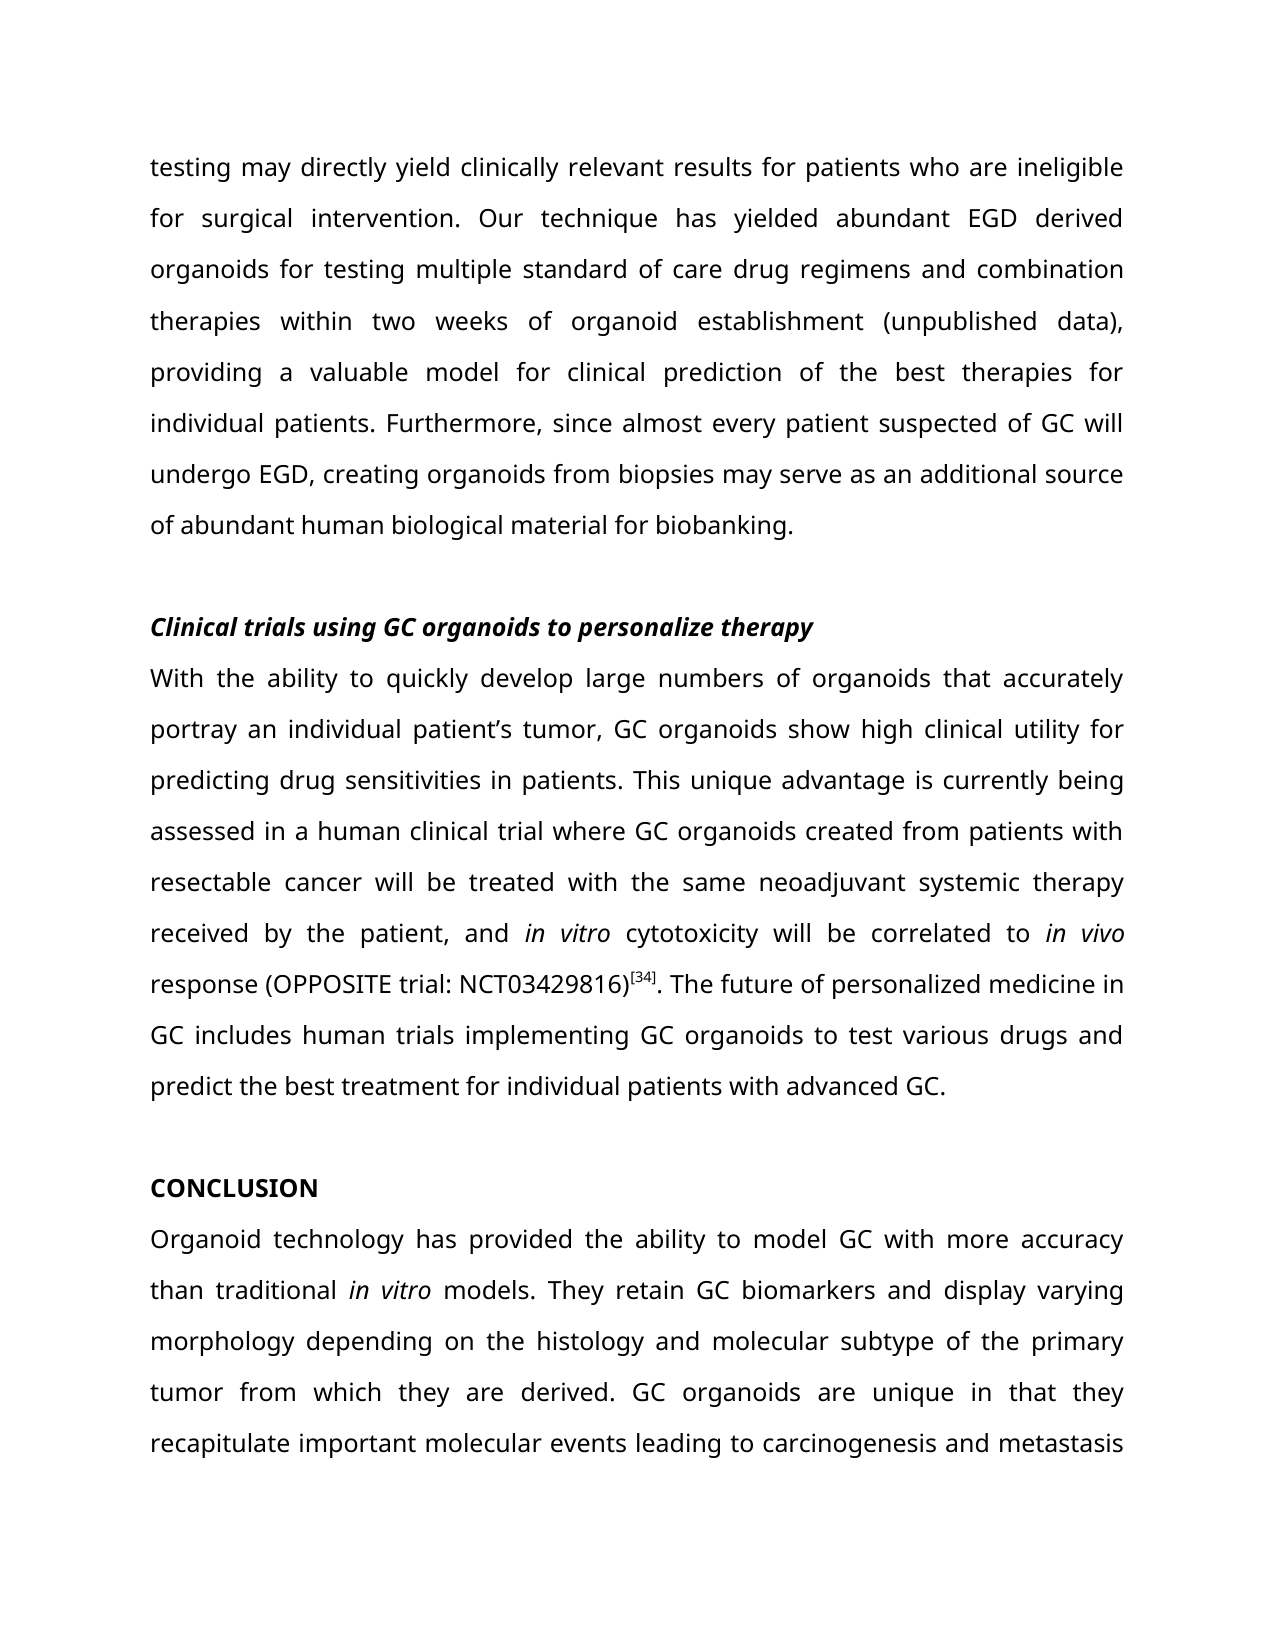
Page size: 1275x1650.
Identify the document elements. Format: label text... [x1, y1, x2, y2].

text CONCLUSION [150, 1171, 1125, 1205]
text Clinical trials using GC organoids to personalize therapy [150, 609, 1125, 643]
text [150, 150, 1125, 541]
text With the ability to quickly develop large numbers of organoids that accurately portray an individual patient’s tumor, GC organoids show high clinical utility for predicting drug sensitivities in patients. This unique advantage is currently being assessed in a human clinical trial where GC organoids created from patients with resectable cancer will be treated with the same neoadjuvant systemic therapy received by the patient, and in vitro cytotoxicity will be correlated to in vivo response (OPPOSITE trial: NCT03429816)[34]. The future of personalized medicine in GC includes human trials implementing GC organoids to test various drugs and predict the best treatment for individual patients with advanced GC. [150, 660, 1125, 1103]
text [150, 1222, 1125, 1460]
